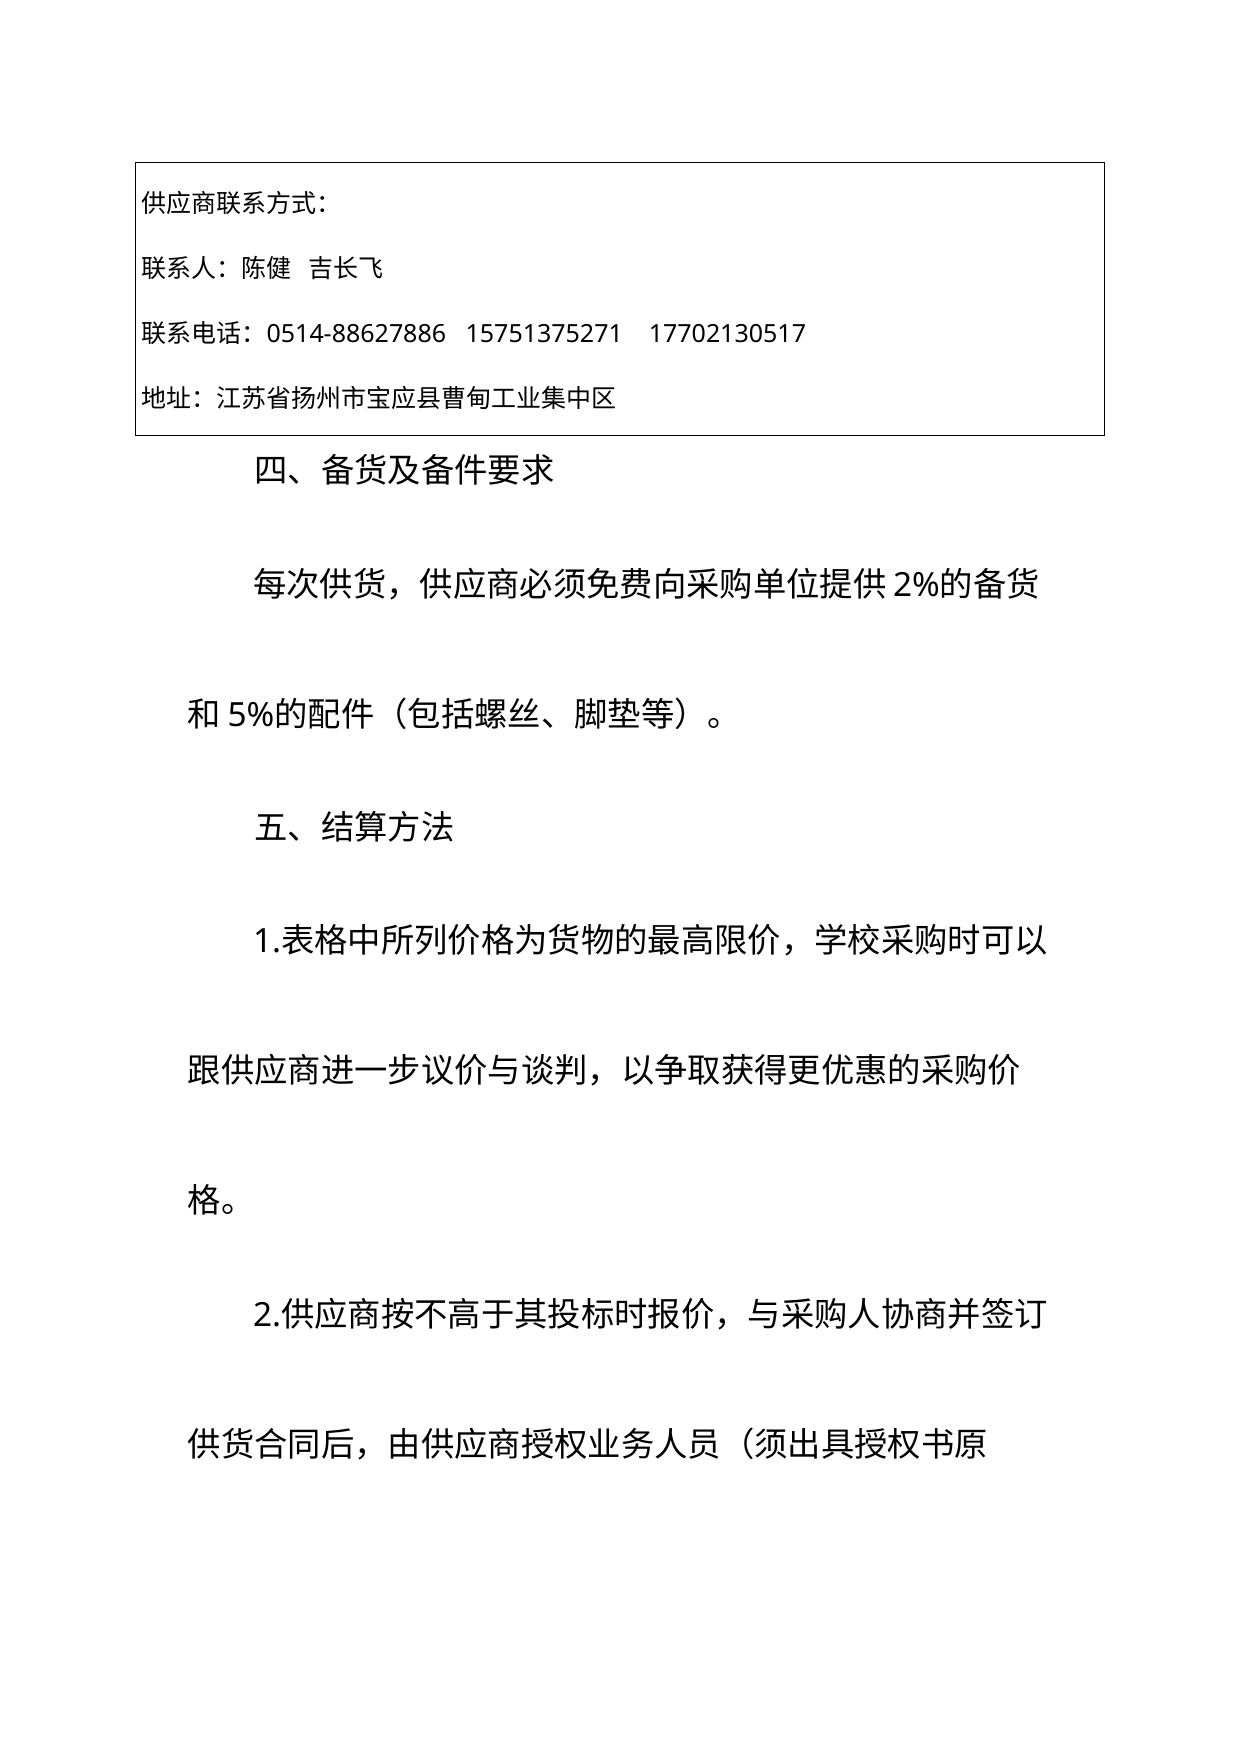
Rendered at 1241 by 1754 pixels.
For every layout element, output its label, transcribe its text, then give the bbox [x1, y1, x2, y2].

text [187, 1279, 1053, 1474]
text 五、结算方法 [187, 793, 1053, 858]
table_cell 供应商联系方式： 联系人：陈健 吉长飞 联系电话：0514-88627886 15751375271 17702130517 地址：江苏省扬州市宝应县曹甸工业集中区 [136, 163, 1104, 435]
text 每次供货，供应商必须免费向采购单位提供2%的备货和5%的配件（包括螺丝、脚垫等）。 [187, 549, 1053, 744]
text 1.表格中所列价格为货物的最高限价，学校采购时可以跟供应商进一步议价与谈判，以争取获得更优惠的采购价格。 [187, 906, 1053, 1231]
text 四、备货及备件要求 [187, 436, 1053, 501]
